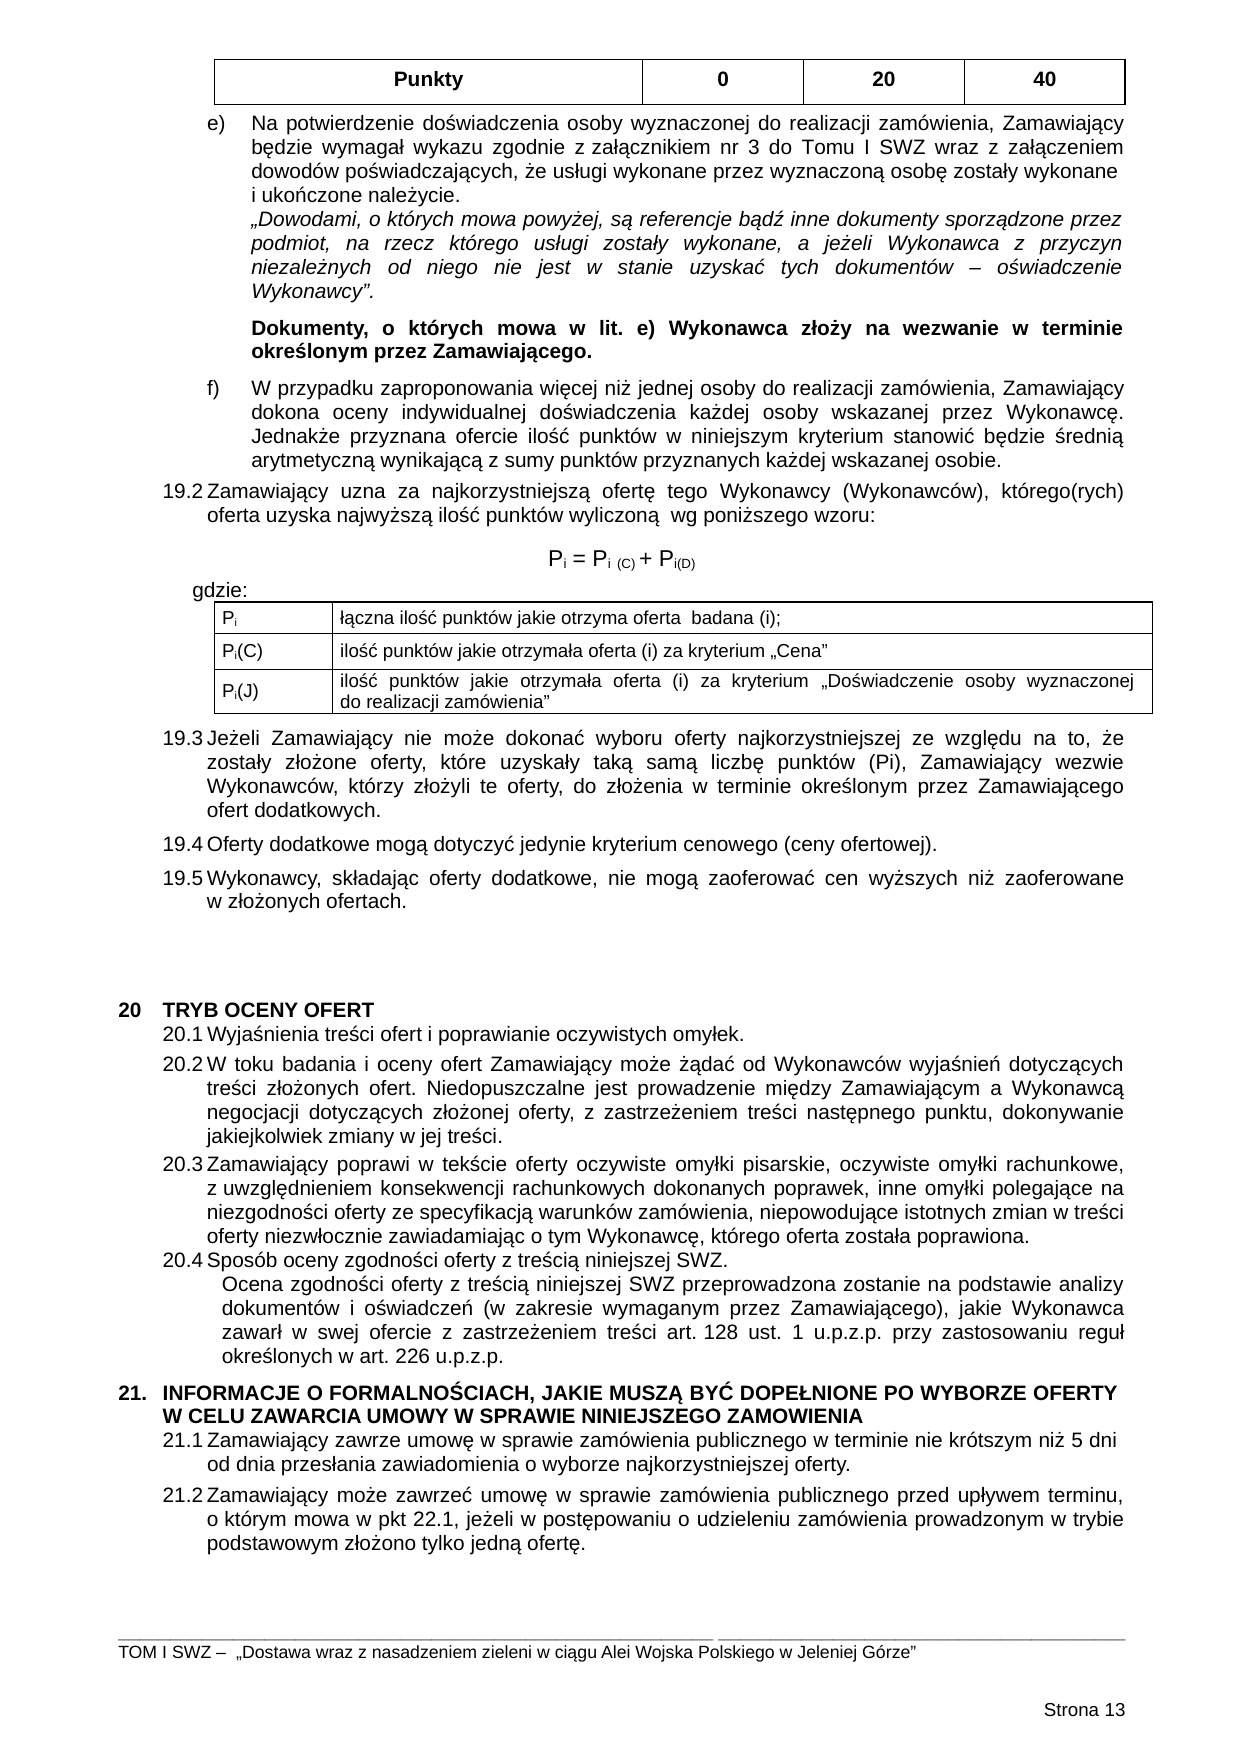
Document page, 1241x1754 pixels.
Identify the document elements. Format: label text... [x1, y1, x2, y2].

subtitle Wykonawcy, składając oferty dodatkowe, nie mogą zaoferować cen wyższych niż zaoferowane w złożonych ofertach. [162, 865, 1125, 913]
table_cell 20 [804, 60, 964, 104]
text Pi = Pi (C) + Pi(D) [118, 545, 1125, 571]
list Na potwierdzenie doświadczenia osoby wyznaczonej do realizacji zamówienia, Zamawiający będzie wymagał wykazu zgodnie z załącznikiem nr 3 do Tomu I SWZ wraz z załączeniem dowodów poświadczających, że usługi wykonane przez wyznaczoną osobę zostały wykonane i ukończone należycie. [207, 111, 1125, 207]
table_header łączna ilość punktów jakie otrzyma oferta badana (i); [333, 603, 1152, 632]
text gdzie: [192, 577, 1125, 601]
subtitle „Dowodami, o których mowa powyżej, są referencje bądź inne dokumenty sporządzone przez podmiot, na rzecz którego usługi zostały wykonane, a jeżeli Wykonawca z przyczyn niezależnych od niego nie jest w stanie uzyskać tych dokumentów – oświadczenie Wykonawcy”. [251, 207, 1125, 303]
subtitle Sposób oceny zgodności oferty z treścią niniejszej SWZ. [162, 1248, 1125, 1272]
subtitle Oferty dodatkowe mogą dotyczyć jedynie kryterium cenowego (ceny ofertowej). [162, 832, 1125, 856]
subtitle Zamawiający zawrze umowę w sprawie zamówienia publicznego w terminie nie krótszym niż 5 dni od dnia przesłania zawiadomienia o wyborze najkorzystniejszej oferty. [162, 1428, 1125, 1476]
table_cell 40 [965, 60, 1124, 104]
subtitle Wyjaśnienia treści ofert i poprawianie oczywistych omyłek. [162, 1022, 1125, 1046]
table_header Pi [215, 603, 332, 632]
subtitle TRYB OCENY OFERT [118, 998, 1125, 1022]
table_cell Pi(J) [215, 670, 332, 713]
subtitle Ocena zgodności oferty z treścią niniejszej SWZ przeprowadzona zostanie na podstawie analizy dokumentów i oświadczeń (w zakresie wymaganym przez Zamawiającego), jakie Wykonawca zawarł w swej ofercie z zastrzeżeniem treści art. 128 ust. 1 u.p.z.p. przy zastosowaniu reguł określonych w art. 226 u.p.z.p. [222, 1272, 1125, 1368]
subtitle Zamawiający uzna za najkorzystniejszą ofertę tego Wykonawcy (Wykonawców), którego(rych) oferta uzyska najwyższą ilość punktów wyliczoną wg poniższego wzoru: [162, 479, 1125, 527]
subtitle INFORMACJE O FORMALNOŚCIACH, JAKIE MUSZĄ BYĆ DOPEŁNIONE PO WYBORZE OFERTY W CELU ZAWARCIA UMOWY W SPRAWIE NINIEJSZEGO ZAMOWIENIA [118, 1380, 1125, 1428]
table_cell 0 [643, 60, 803, 104]
text Dokumenty, o których mowa w lit. e) Wykonawca złoży na wezwanie w terminie określonym przez Zamawiającego. [251, 315, 1125, 363]
subtitle Jeżeli Zamawiający nie może dokonać wyboru oferty najkorzystniejszej ze względu na to, że zostały złożone oferty, które uzyskały taką samą liczbę punktów (Pi), Zamawiający wezwie Wykonawców, którzy złożyli te oferty, do złożenia w terminie określonym przez Zamawiającego ofert dodatkowych. [162, 726, 1125, 822]
subtitle Zamawiający może zawrzeć umowę w sprawie zamówienia publicznego przed upływem terminu, o którym mowa w pkt 22.1, jeżeli w postępowaniu o udzieleniu zamówienia prowadzonym w trybie podstawowym złożono tylko jedną ofertę. [162, 1482, 1125, 1554]
subtitle Zamawiający poprawi w tekście oferty oczywiste omyłki pisarskie, oczywiste omyłki rachunkowe, z uwzględnieniem konsekwencji rachunkowych dokonanych poprawek, inne omyłki polegające na niezgodności oferty ze specyfikacją warunków zamówienia, niepowodujące istotnych zmian w treści oferty niezwłocznie zawiadamiając o tym Wykonawcę, którego oferta została poprawiona. [162, 1152, 1125, 1248]
table_cell ilość punktów jakie otrzymała oferta (i) za kryterium „Doświadczenie osoby wyznaczonej do realizacji zamówienia” [333, 670, 1152, 713]
table_cell Pi(C) [215, 634, 332, 668]
list W przypadku zaproponowania więcej niż jednej osoby do realizacji zamówienia, Zamawiający dokona oceny indywidualnej doświadczenia każdej osoby wskazanej przez Wykonawcę. Jednakże przyznana ofercie ilość punktów w niniejszym kryterium stanowić będzie średnią arytmetyczną wynikającą z sumy punktów przyznanych każdej wskazanej osobie. [207, 376, 1125, 472]
table_cell ilość punktów jakie otrzymała oferta (i) za kryterium „Cena” [333, 634, 1152, 668]
subtitle W toku badania i oceny ofert Zamawiający może żądać od Wykonawców wyjaśnień dotyczących treści złożonych ofert. Niedopuszczalne jest prowadzenie między Zamawiającym a Wykonawcą negocjacji dotyczących złożonej oferty, z zastrzeżeniem treści następnego punktu, dokonywanie jakiejkolwiek zmiany w jej treści. [162, 1052, 1125, 1148]
table_cell Punkty [215, 60, 642, 104]
